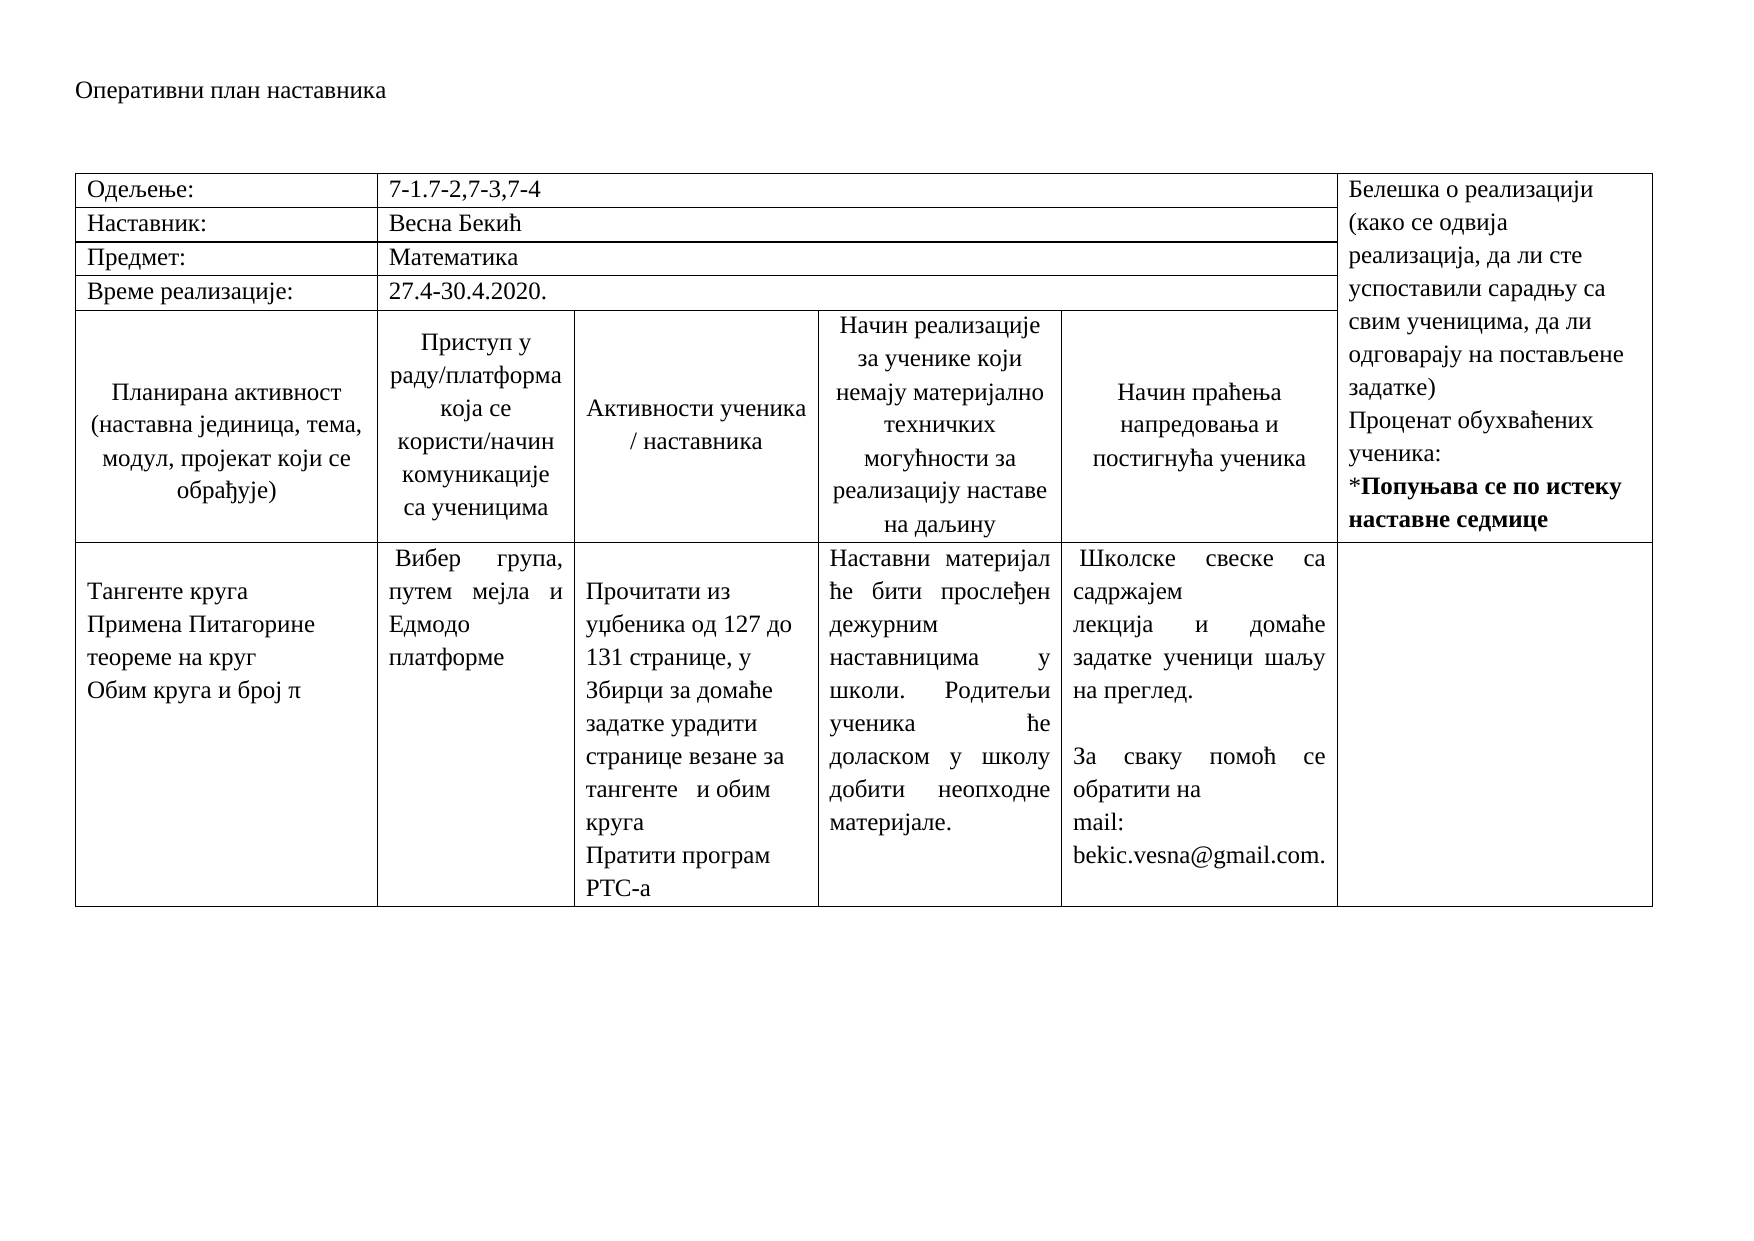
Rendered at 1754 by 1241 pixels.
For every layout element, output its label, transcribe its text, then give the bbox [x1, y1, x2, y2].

table_cell Наставни материјал ће бити прослеђен дежурним наставницима у школи. Родитељи ученика ће доласком у школу добити неопходне материјале. [819, 543, 1061, 906]
table_cell Активности ученика / наставника [575, 311, 818, 542]
table_cell [1338, 543, 1652, 906]
table_header Одељење: [76, 174, 377, 207]
table_cell Прочитати из уџбеника од 127 до 131 странице, у Збирци за домаће задатке урадити странице везане за тангенте и обим круга Пратити програм РТС-а [575, 543, 818, 906]
table_cell Начин реализације за ученике који немају материјално техничких могућности за реализацију наставе на даљину [819, 311, 1061, 542]
table_cell Вибер група, путем мејла и Едмодо платформе [378, 543, 574, 906]
table_cell 27.4-30.4.2020. [378, 276, 1337, 309]
table_header 7-1.7-2,7-3,7-4 [378, 174, 1337, 207]
table_cell Весна Бекић [378, 208, 1337, 241]
table_cell Приступ у раду/платформа која се користи/начин комуникације са ученицима [378, 311, 574, 542]
table_cell Школске свеске са садржајем лекција и домаће задатке ученици шаљу на преглед. За сваку помоћ се обратити на mail: bekic.vesna@gmail.com. [1062, 543, 1337, 906]
table_cell Предмет: [76, 243, 377, 275]
table_cell Тангенте круга Примена Питагорине теореме на круг Обим круга и број π [76, 543, 377, 906]
table_cell Наставник: [76, 208, 377, 241]
table_header Белешка о реализацији (како се одвија реализација, да ли сте успоставили сарадњу са свим ученицима, да ли одговарају на постављене задатке) Проценат обухваћених ученика: *Попуњава се по истеку наставне седмице [1338, 174, 1652, 542]
table_cell Планирана активност (наставна јединица, тема, модул, пројекат који се обрађује) [76, 311, 377, 542]
table_cell Начин праћења напредовања и постигнућа ученика [1062, 311, 1337, 542]
table_cell Време реализације: [76, 276, 377, 309]
table_cell Математика [378, 243, 1337, 275]
